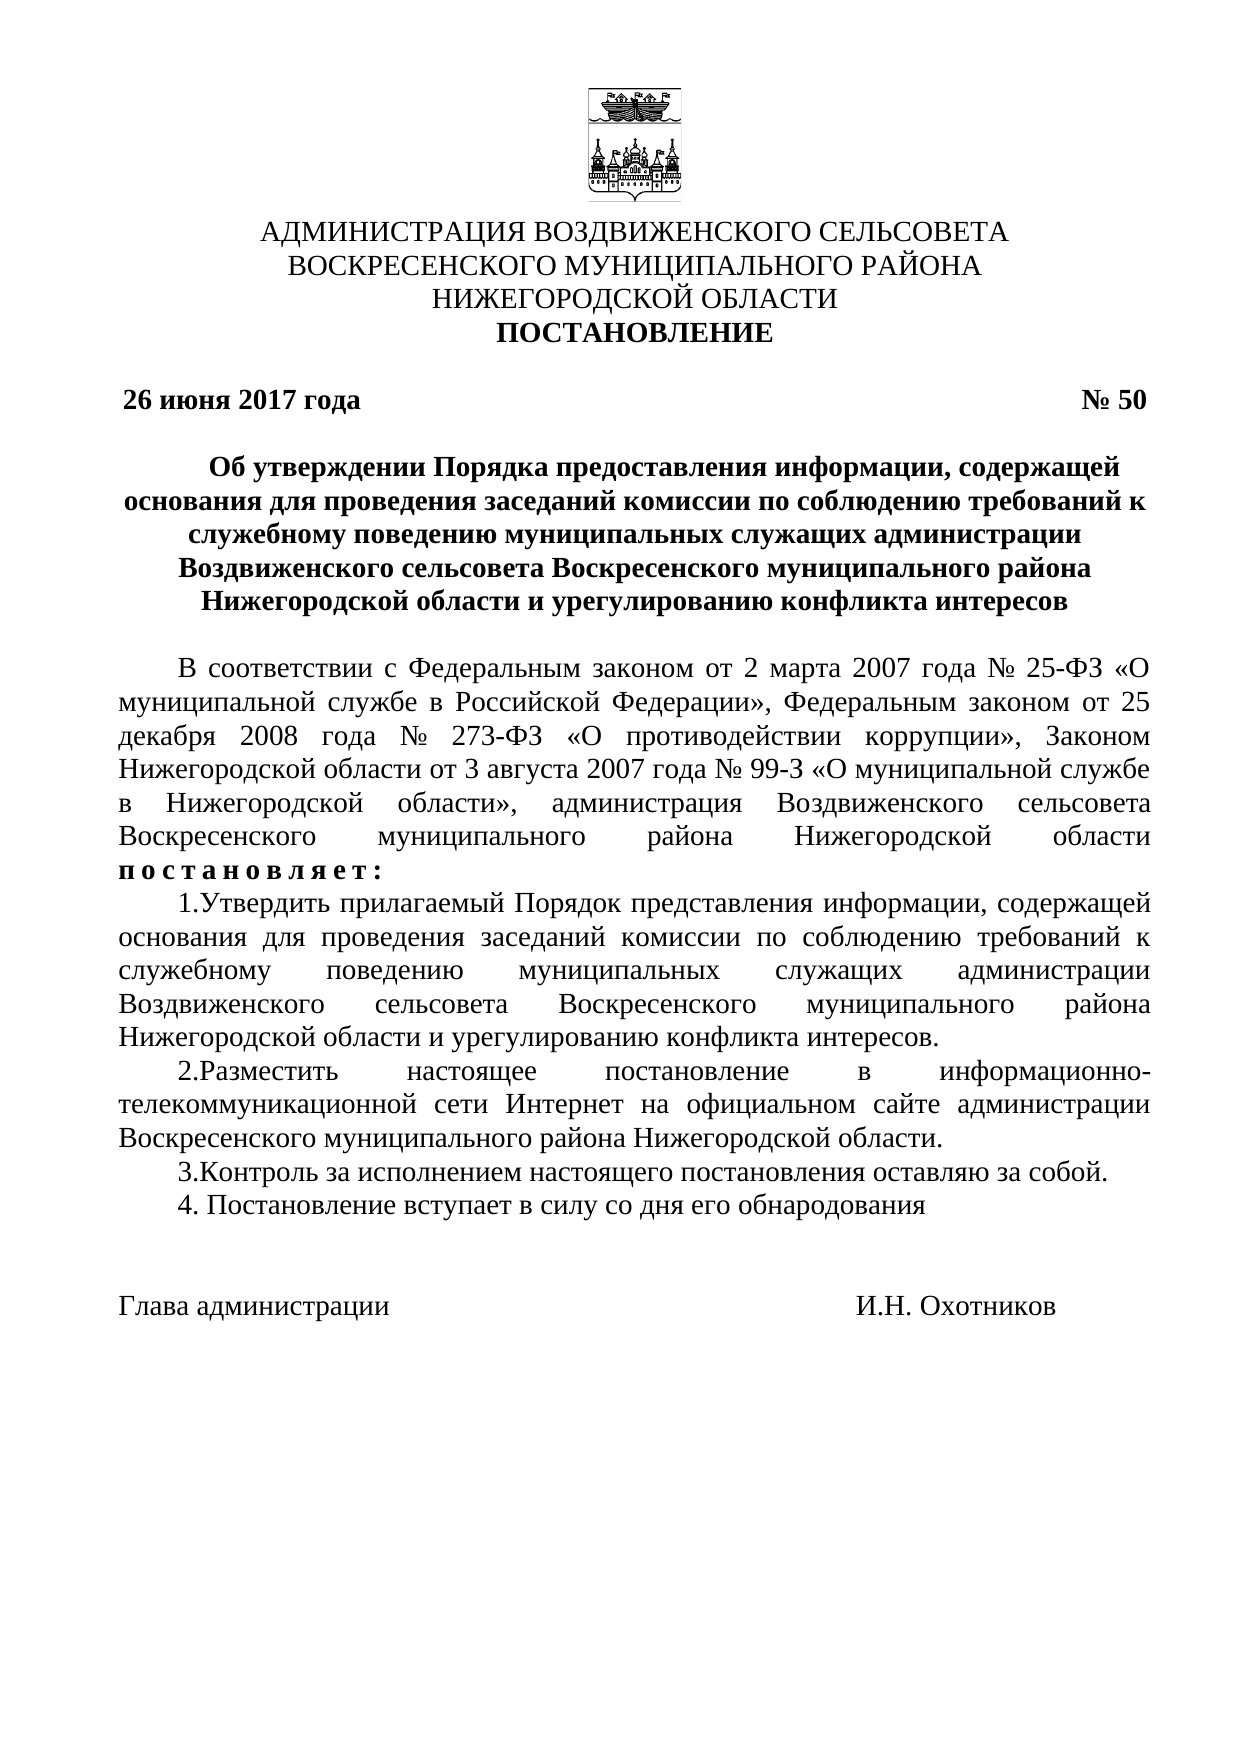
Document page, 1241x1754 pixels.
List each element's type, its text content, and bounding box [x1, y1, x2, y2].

text 26 июня 2017 года № 50 [118, 382, 1152, 416]
text НИЖЕГОРОДСКОЙ ОБЛАСТИ [118, 282, 1152, 315]
text 2.Разместить настоящее постановление в информационно-телекоммуникационной сети Интернет на официальном сайте администрации Воскресенского муниципального района Нижегородской области. [118, 1053, 1152, 1154]
text Глава администрации И.Н. Охотников [118, 1288, 1152, 1321]
text ВОСКРЕСЕНСКОГО МУНИЦИПАЛЬНОГО РАЙОНА [118, 248, 1152, 282]
text 4. Постановление вступает в силу со дня его обнародования [118, 1187, 1152, 1221]
text ПОСТАНОВЛЕНИЕ [118, 315, 1152, 349]
picture [588, 88, 682, 202]
text В соответствии с Федеральным законом от 2 марта 2007 года № 25-ФЗ «О муниципальной службе в Российской Федерации», Федеральным законом от 25 декабря 2008 года № 273-ФЗ «О противодействии коррупции», Законом Нижегородской области от 3 августа 2007 года № 99-З «О муниципальной службе в Нижегородской области», администрация Воздвиженского сельсовета Воскресенского муниципального района Нижегородской области постановляет: [118, 651, 1152, 885]
text 1.Утвердить прилагаемый Порядок представления информации, содержащей основания для проведения заседаний комиссии по соблюдению требований к служебному поведению муниципальных служащих администрации Воздвиженского сельсовета Воскресенского муниципального района Нижегородской области и урегулированию конфликта интересов. [118, 885, 1152, 1053]
text Об утверждении Порядка предоставления информации, содержащей основания для проведения заседаний комиссии по соблюдению требований к служебному поведению муниципальных служащих администрации Воздвиженского сельсовета Воскресенского муниципального района Нижегородской области и урегулированию конфликта интересов [118, 449, 1152, 617]
text АДМИНИСТРАЦИЯ ВОЗДВИЖЕНСКОГО СЕЛЬСОВЕТА [118, 214, 1152, 248]
text 3.Контроль за исполнением настоящего постановления оставляю за собой. [118, 1154, 1152, 1187]
